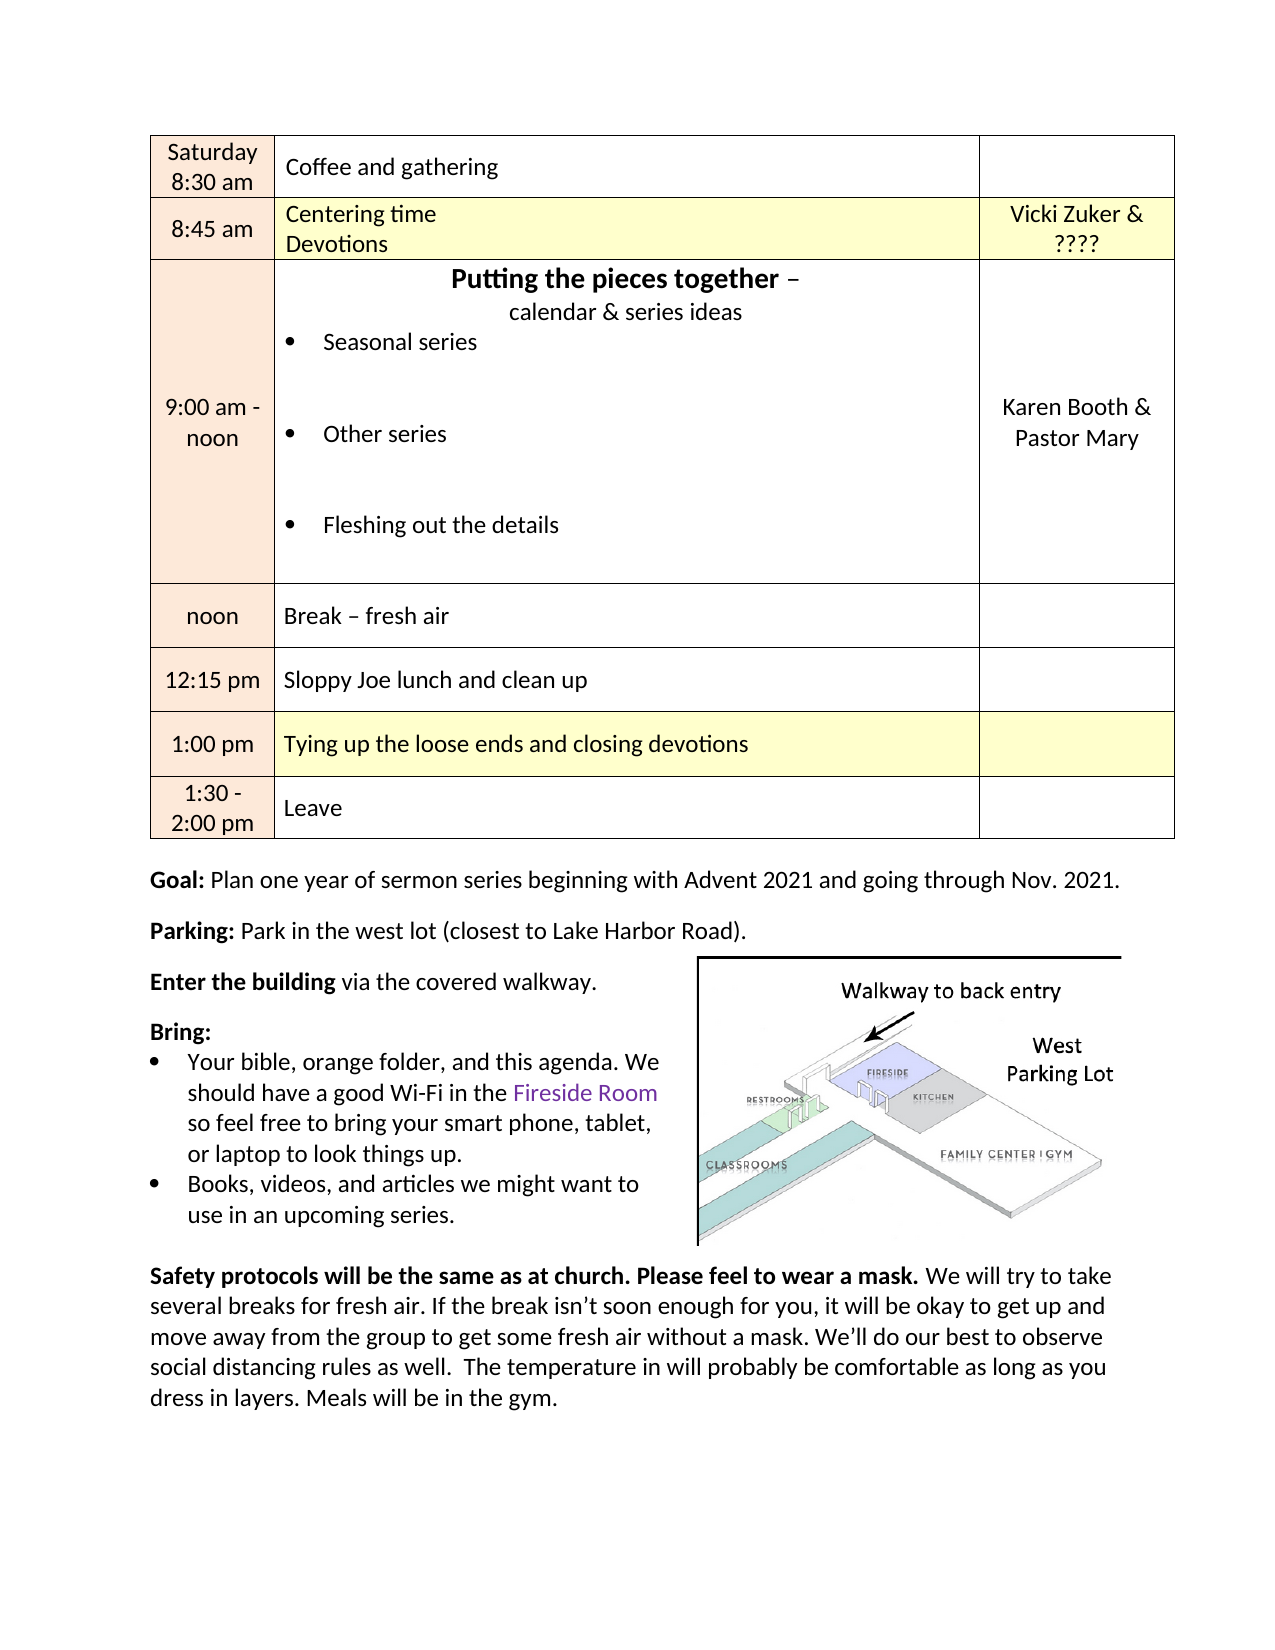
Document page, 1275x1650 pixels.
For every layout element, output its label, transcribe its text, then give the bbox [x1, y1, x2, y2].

table_cell noon [151, 584, 274, 647]
table_cell Break – fresh air [275, 584, 979, 647]
table_cell Tying up the loose ends and closing devotions [275, 712, 979, 776]
table_cell Coffee and gathering [275, 136, 979, 197]
table_cell Leave [275, 777, 979, 838]
text Enter the building via the covered walkway. [150, 966, 696, 997]
table_cell [980, 648, 1174, 711]
table_cell 1:30 -2:00 pm [151, 777, 274, 838]
list Books, videos, and articles we might want to use in an upcoming series. [150, 1168, 696, 1229]
table_cell Vicki Zuker & ???? [980, 198, 1174, 259]
table_cell Saturday 8:30 am [151, 136, 274, 197]
table_cell Sloppy Joe lunch and clean up [275, 648, 979, 711]
table_cell [980, 584, 1174, 647]
text Safety protocols will be the same as at church. Please feel to wear a mask. We will try to take several breaks for fresh air. If the break isn’t soon enough for you, it will be okay to get up and move away from the group to get some fresh air without a mask. We’ll do our best to observe social distancing rules as well. The temperature in will probably be comfortable as long as you dress in layers. Meals will be in the gym. [150, 1260, 1125, 1413]
table_cell Karen Booth & Pastor Mary [980, 260, 1174, 583]
text Parking: Park in the west lot (closest to Lake Harbor Road). [150, 915, 1125, 946]
table_cell [980, 777, 1174, 838]
table_cell 12:15 pm [151, 648, 274, 711]
table_cell 8:45 am [151, 198, 274, 259]
table_cell 1:00 pm [151, 712, 274, 776]
table_cell Centering time Devotions [275, 198, 979, 259]
table_cell 9:00 am - noon [151, 260, 274, 583]
picture [696, 956, 1122, 1246]
table_cell Putting the pieces together – calendar & series ideas Seasonal series Other series Fleshing out the details [275, 260, 979, 583]
list Your bible, orange folder, and this agenda. We should have a good Wi-Fi in the Fireside Room so feel free to bring your smart phone, tablet, or laptop to look things up. [150, 1046, 696, 1168]
text Bring: [150, 1016, 696, 1046]
text Goal: Plan one year of sermon series beginning with Advent 2021 and going through Nov. 2021. [150, 864, 1125, 895]
table_cell [980, 712, 1174, 776]
table_cell [980, 136, 1174, 197]
